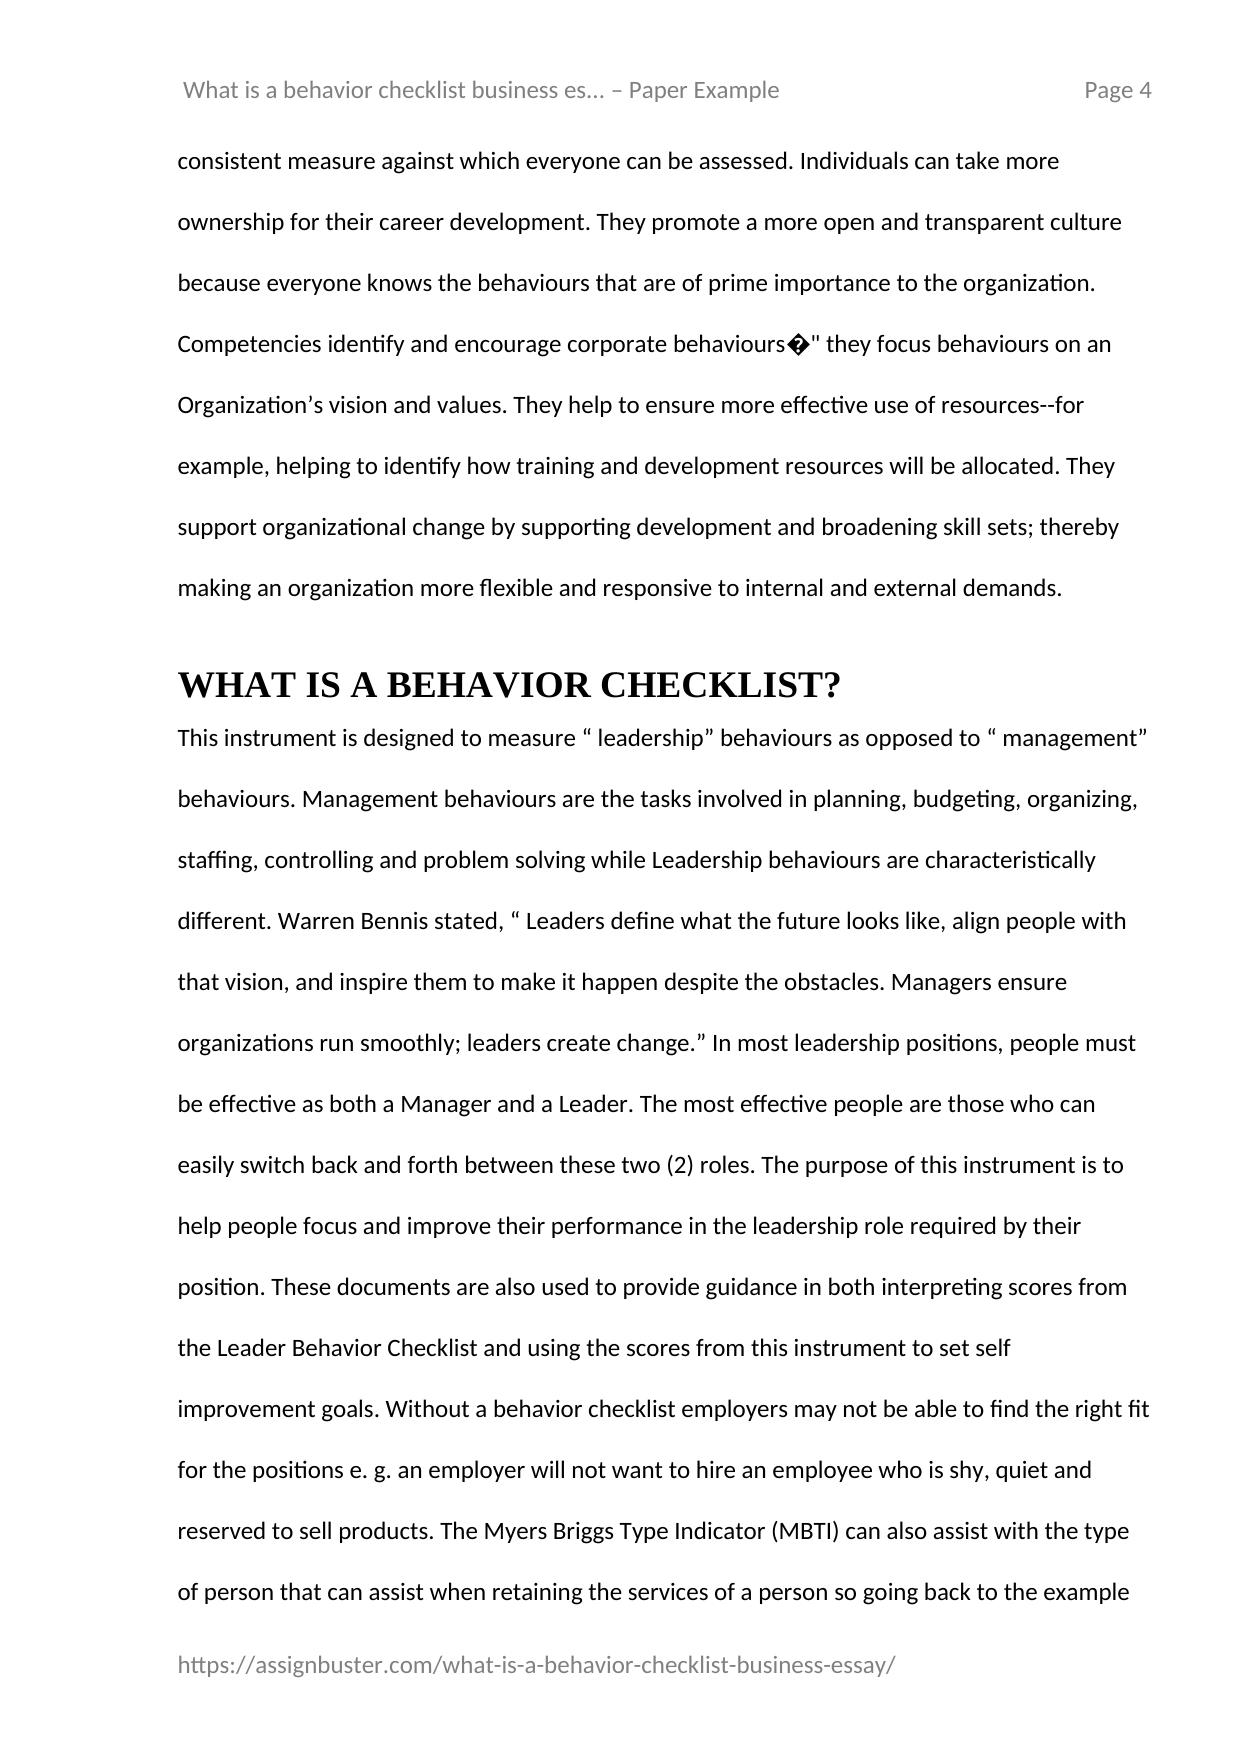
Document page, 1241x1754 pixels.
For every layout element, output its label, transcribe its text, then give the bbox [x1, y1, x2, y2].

subtitle WHAT IS A BEHAVIOR CHECKLIST? [177, 663, 1152, 706]
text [177, 145, 1152, 603]
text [177, 722, 1152, 1607]
